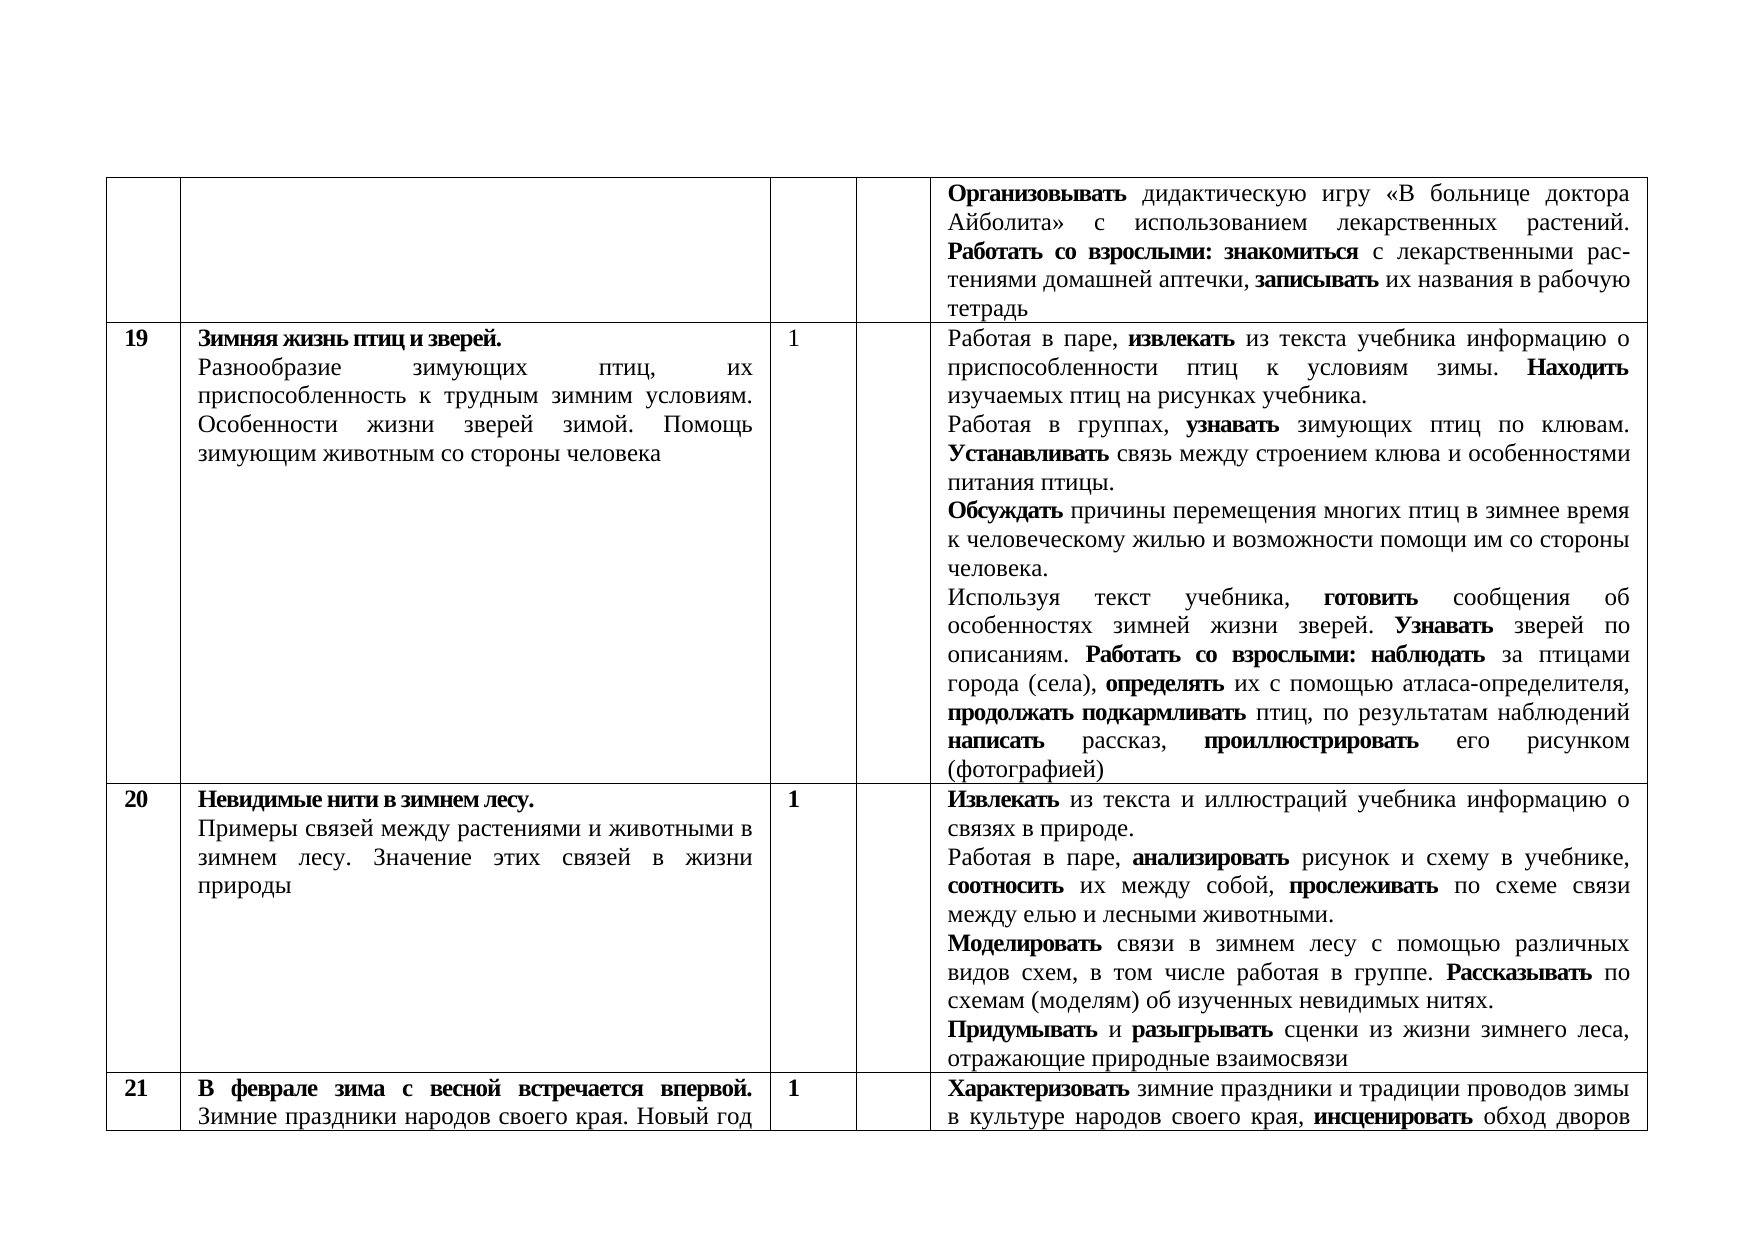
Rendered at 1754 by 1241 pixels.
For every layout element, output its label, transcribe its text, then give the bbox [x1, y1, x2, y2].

table_cell Извлекать из текста и иллюстраций учебника информацию о связях в природе. Работая в паре, анализировать рисунок и схему в учебнике, соотносить их между собой, прослеживать по схеме связи между елью и лесными животными. Моделировать связи в зимнем лесу с помощью различных видов схем, в том числе работая в группе. Рассказывать по схемам (моделям) об изученных невидимых нитях. Придумывать и разыгрывать сценки из жизни зимнего леса, отражающие природные взаимосвязи [931, 784, 1647, 1072]
table_cell [857, 323, 930, 783]
table_cell [857, 1073, 930, 1130]
table_cell Работая в паре, извлекать из текста учебника информацию о приспособленности птиц к условиям зимы. Находить изучаемых птиц на рисунках учебника. Работая в группах, узнавать зимующих птиц по клювам. Устанавливать связь между строением клюва и особенностями питания птицы. Обсуждать причины перемещения многих птиц в зимнее время к человеческому жилью и возможности помощи им со стороны человека. Используя текст учебника, готовить сообщения об особенностях зимней жизни зверей. Узнавать зверей по описаниям. Работать со взрослыми: наблюдать за птицами города (села), определять их с помощью атласа-определителя, продолжать подкармливать птиц, по результатам наблюдений написать рассказ, проиллюстрировать его рисунком (фотографией) [931, 323, 1647, 783]
table_cell 1 [771, 323, 856, 783]
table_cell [181, 178, 770, 322]
table_cell Невидимые нити в зимнем лесу. Примеры связей между растениями и животными в зимнем лесу. Значение этих связей в жизни природы [181, 784, 770, 1072]
table_cell 19 [107, 323, 180, 783]
table_cell 1 [771, 1073, 856, 1130]
table_cell 21 [107, 1073, 180, 1130]
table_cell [931, 1073, 1647, 1130]
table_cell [181, 1073, 770, 1130]
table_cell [931, 178, 1647, 322]
table_cell 1 [857, 178, 930, 322]
table_cell [857, 784, 930, 1072]
table_cell [771, 178, 856, 322]
table_cell Зимняя жизнь птиц и зверей. Разнообразие зимующих птиц, их приспособленность к трудным зимним условиям. Особенности жизни зверей зимой. Помощь зимующим животным со стороны человека [181, 323, 770, 783]
table_cell 18 [107, 178, 180, 322]
table_cell 1 [771, 784, 856, 1072]
table_cell 20 [107, 784, 180, 1072]
